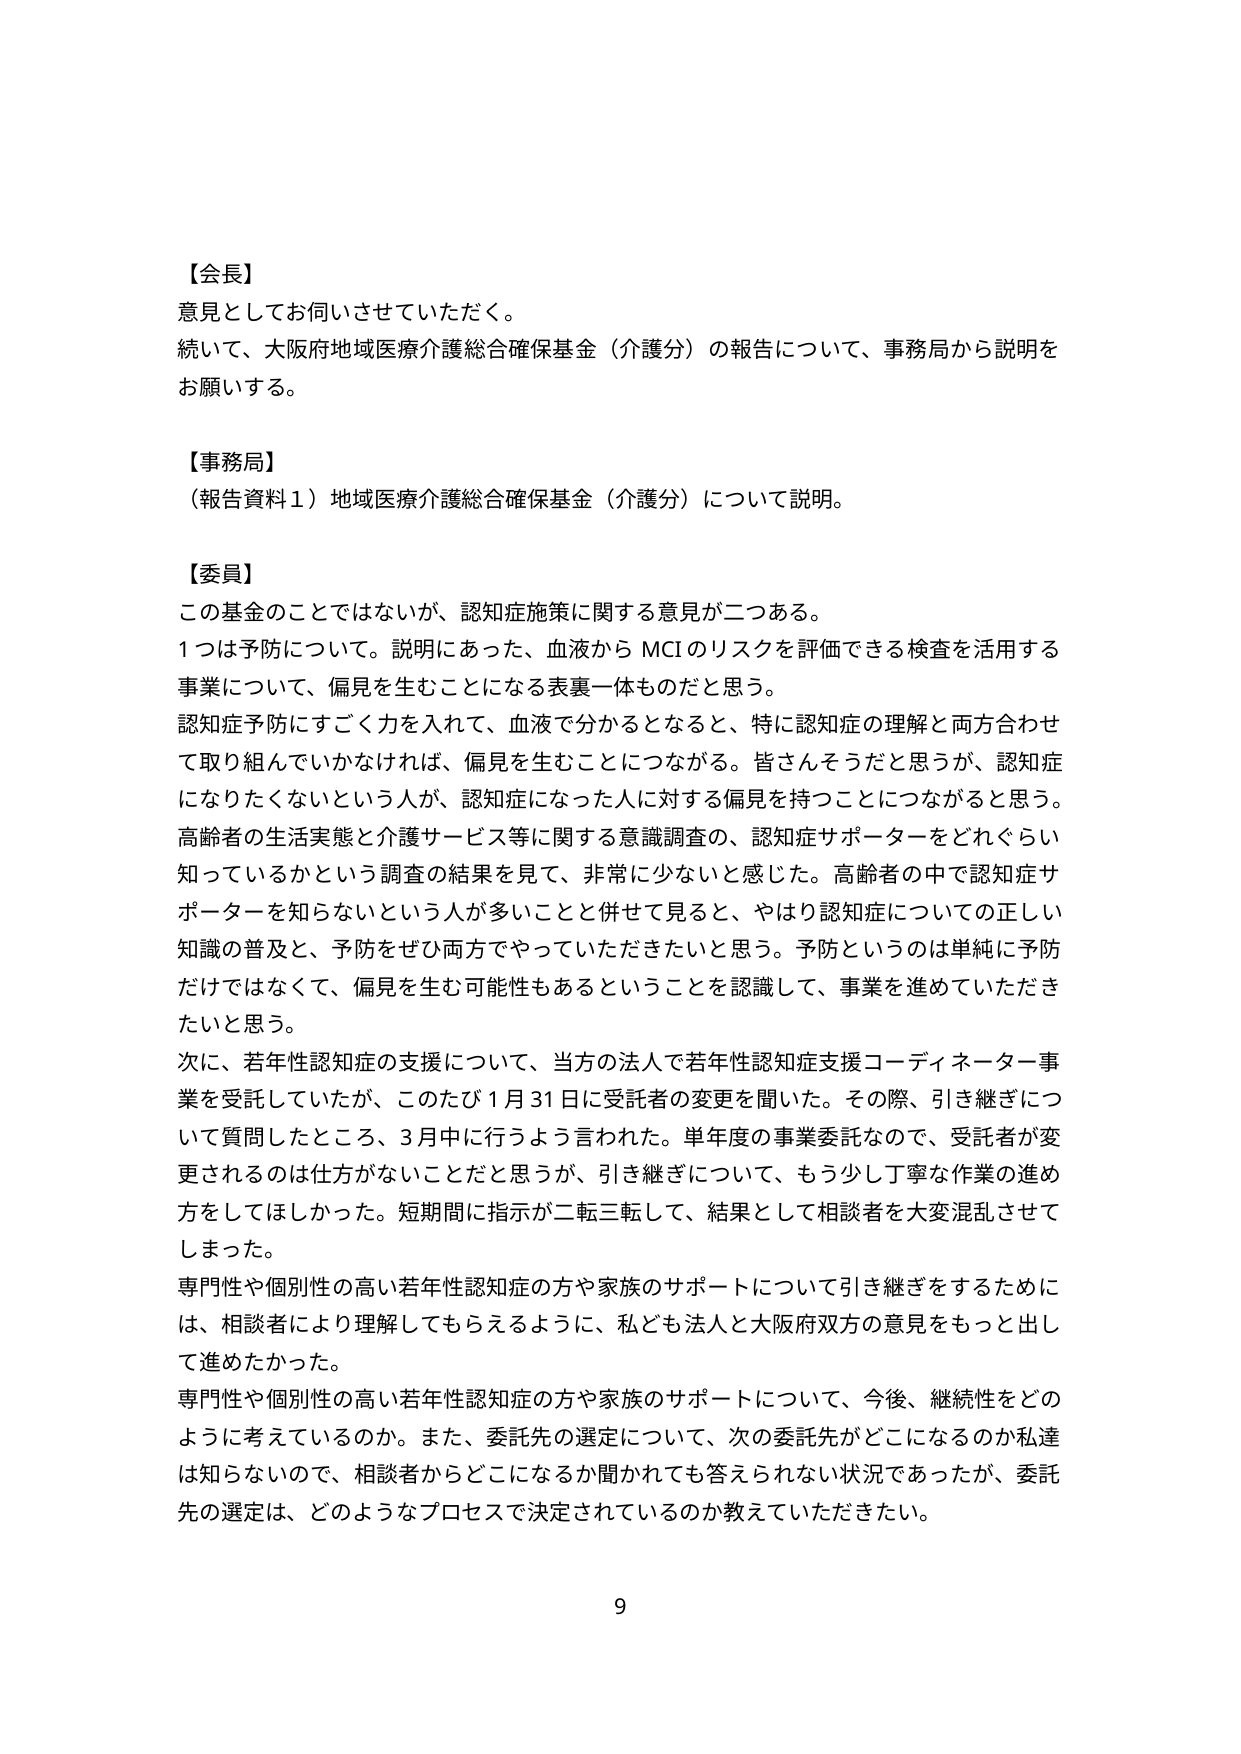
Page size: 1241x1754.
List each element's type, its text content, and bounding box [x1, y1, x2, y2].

text 意見としてお伺いさせていただく。 [177, 292, 1063, 329]
text この基金のことではないが、認知症施策に関する意見が二つある。 [177, 592, 1063, 629]
text （報告資料１）地域医療介護総合確保基金（介護分）について説明。 [177, 479, 1063, 517]
text 認知症予防にすごく力を入れて、血液で分かるとなると、特に認知症の理解と両方合わせて取り組んでいかなければ、偏見を生むことにつながる。皆さんそうだと思うが、認知症になりたくないという人が、認知症になった人に対する偏見を持つことにつながると思う。 [177, 704, 1063, 817]
text 【会長】 [177, 254, 1063, 292]
text 専門性や個別性の高い若年性認知症の方や家族のサポートについて引き継ぎをするためには、相談者により理解してもらえるように、私ども法人と大阪府双方の意見をもっと出して進めたかった。 [177, 1267, 1063, 1379]
text 【事務局】 [177, 442, 1063, 479]
text 1つは予防について。説明にあった、血液からMCIのリスクを評価できる検査を活用する事業について、偏見を生むことになる表裏一体ものだと思う。 [177, 629, 1063, 704]
text 次に、若年性認知症の支援について、当方の法人で若年性認知症支援コーディネーター事業を受託していたが、このたび1月31日に受託者の変更を聞いた。その際、引き継ぎについて質問したところ、3月中に行うよう言われた。単年度の事業委託なので、受託者が変更されるのは仕方がないことだと思うが、引き継ぎについて、もう少し丁寧な作業の進め方をしてほしかった。短期間に指示が二転三転して、結果として相談者を大変混乱させてしまった。 [177, 1042, 1063, 1267]
text 続いて、大阪府地域医療介護総合確保基金（介護分）の報告について、事務局から説明をお願いする。 [177, 329, 1063, 404]
text 【委員】 [177, 554, 1063, 592]
text 高齢者の生活実態と介護サービス等に関する意識調査の、認知症サポーターをどれぐらい知っているかという調査の結果を見て、非常に少ないと感じた。高齢者の中で認知症サポーターを知らないという人が多いことと併せて見ると、やはり認知症についての正しい知識の普及と、予防をぜひ両方でやっていただきたいと思う。予防というのは単純に予防だけではなくて、偏見を生む可能性もあるということを認識して、事業を進めていただきたいと思う。 [177, 817, 1063, 1042]
text 専門性や個別性の高い若年性認知症の方や家族のサポートについて、今後、継続性をどのように考えているのか。また、委託先の選定について、次の委託先がどこになるのか私達は知らないので、相談者からどこになるか聞かれても答えられない状況であったが、委託先の選定は、どのようなプロセスで決定されているのか教えていただきたい。 [177, 1379, 1063, 1529]
